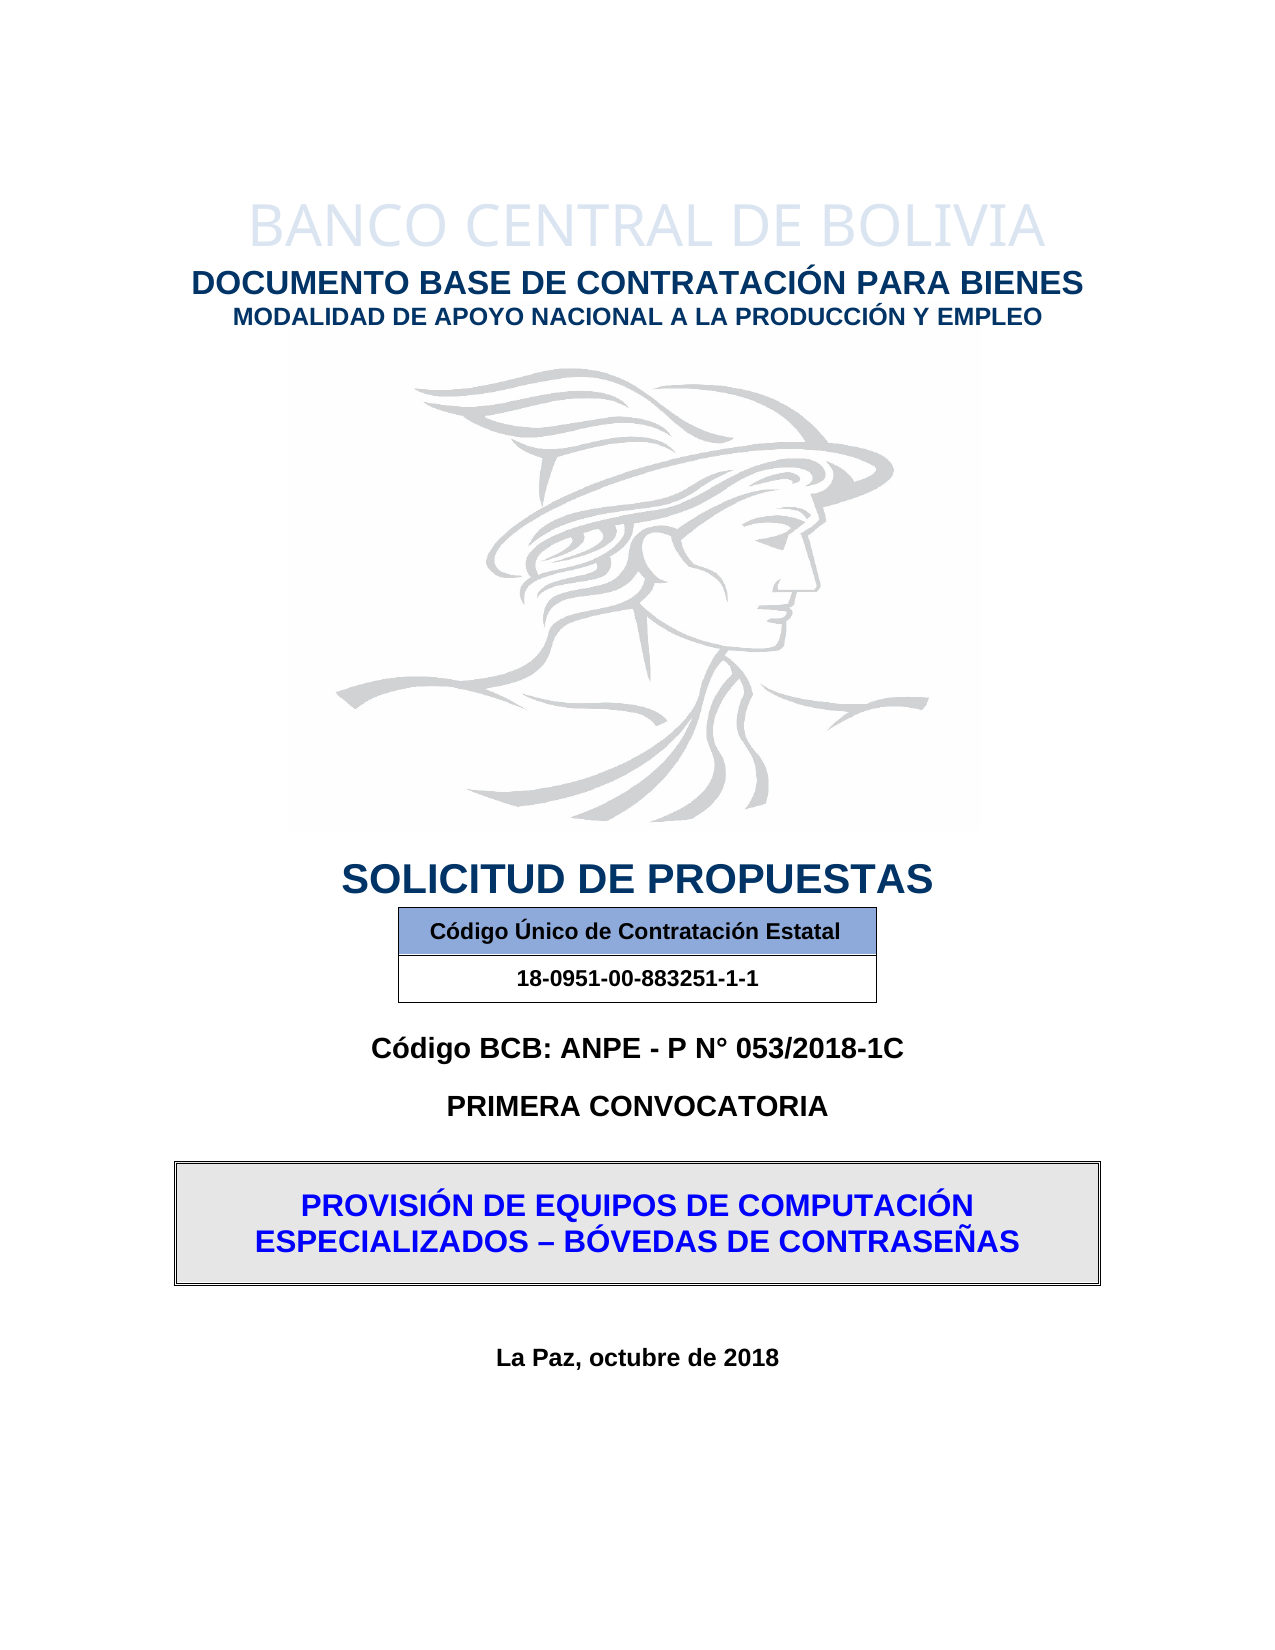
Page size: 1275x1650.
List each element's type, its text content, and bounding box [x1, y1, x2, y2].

text BANCO CENTRAL DE BOLIVIA [177, 158, 1098, 263]
text SOLICITUD DE PROPUESTAS [177, 854, 1098, 902]
text PRIMERA CONVOCATORIA [177, 1089, 1098, 1123]
text DOCUMENTO BASE DE CONTRATACIÓN PARA BIENES [177, 263, 1098, 302]
text Código BCB: ANPE - P N° 053/2018-1C [177, 1032, 1098, 1065]
text La Paz, octubre de 2018 [177, 1343, 1098, 1372]
table_header Código Único de Contratación Estatal [399, 908, 876, 954]
table_header PROVISIÓN DE EQUIPOS DE COMPUTACIÓN ESPECIALIZADOS – BÓVEDAS DE CONTRASEÑAS [177, 1164, 1098, 1282]
text MODALIDAD DE APOYO NACIONAL A LA PRODUCCIÓN Y EMPLEO [177, 302, 1098, 331]
picture [289, 331, 983, 831]
table_cell 18-0951-00-883251-1-1 [399, 956, 876, 1002]
